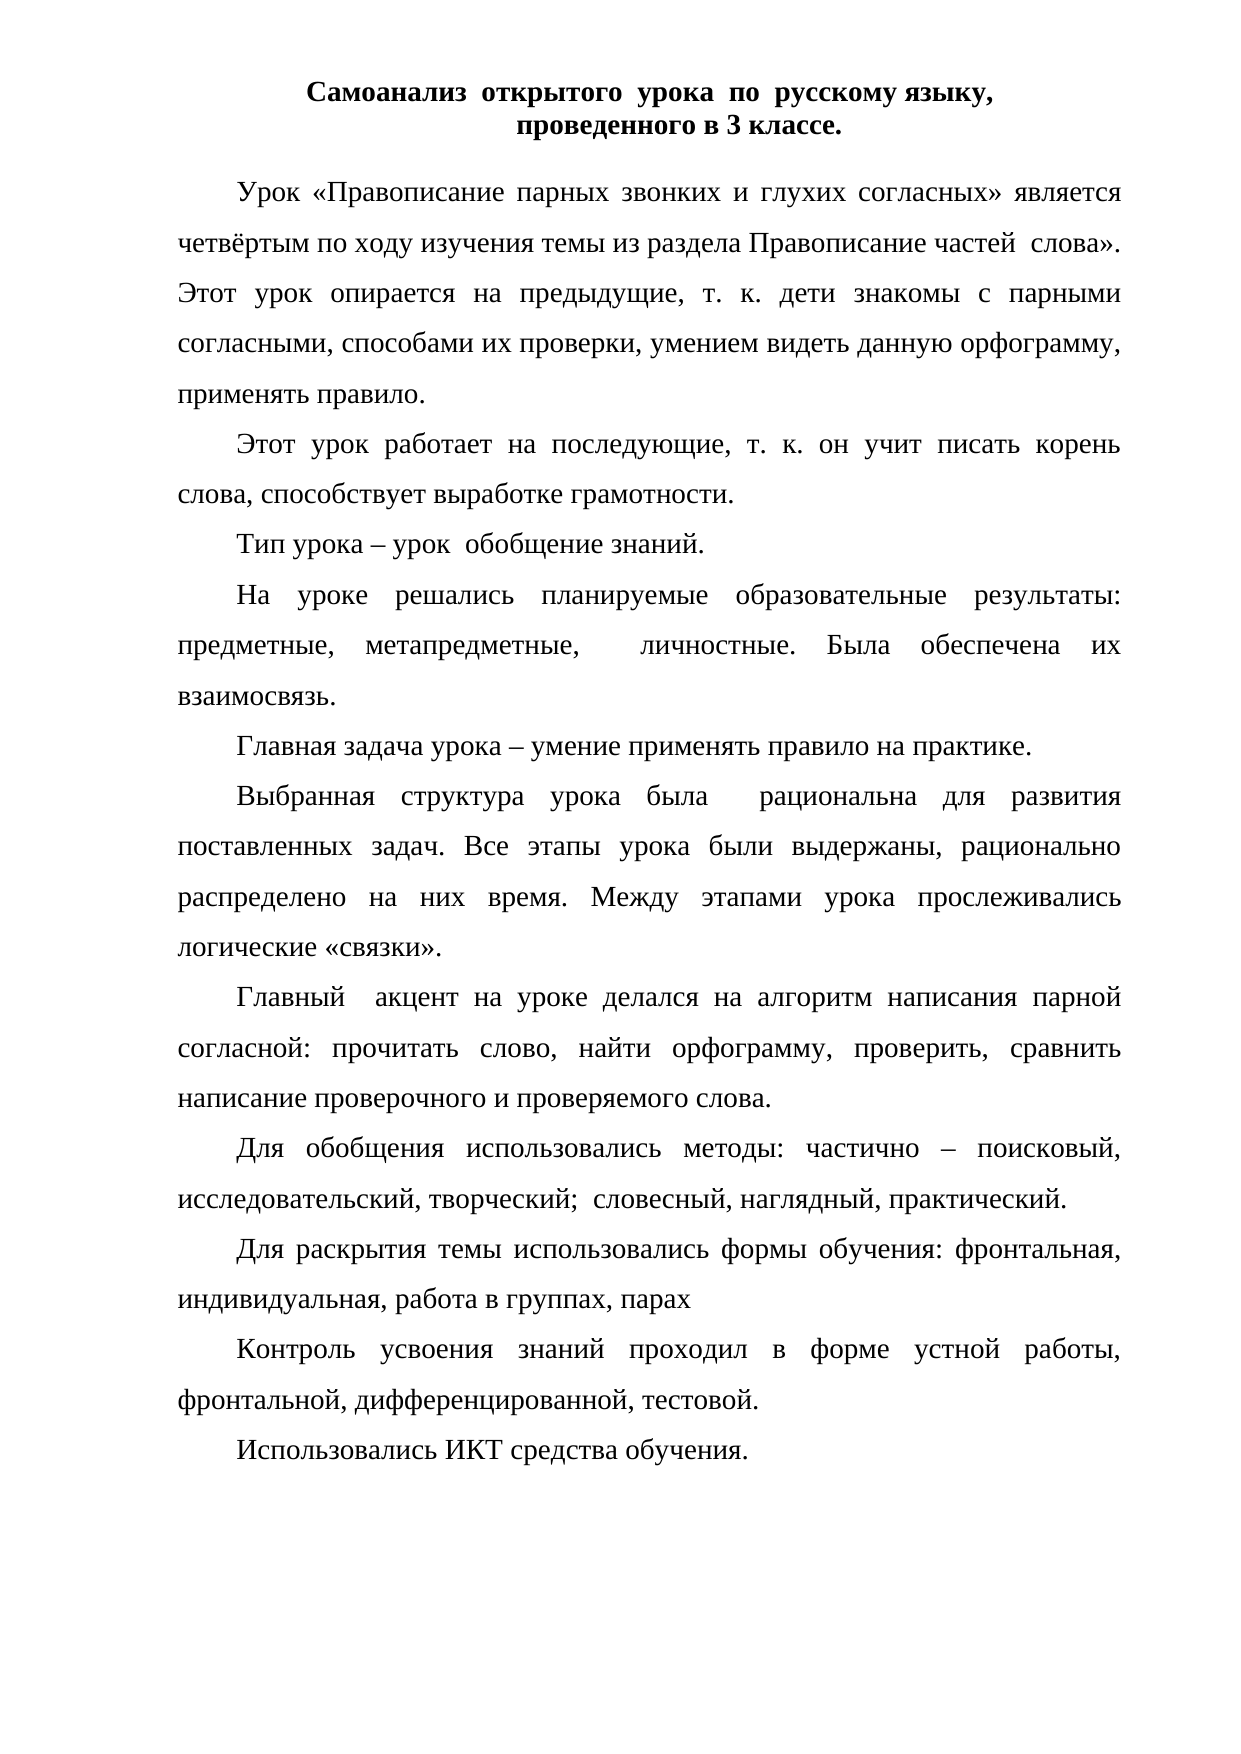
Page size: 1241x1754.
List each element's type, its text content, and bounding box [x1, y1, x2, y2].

text Для раскрытия темы использовались формы обучения: фронтальная, индивидуальная, работа в группах, парах [177, 1231, 1122, 1315]
text Выбранная структура урока была рациональна для развития поставленных задач. Все этапы урока были выдержаны, рационально распределено на них время. Между этапами урока прослеживались логические «связки». [177, 778, 1122, 963]
text Контроль усвоения знаний проходил в форме устной работы, фронтальной, дифференцированной, тестовой. [177, 1332, 1122, 1416]
text Тип урока – урок обобщение знаний. [177, 527, 1122, 560]
text Самоанализ открытого урока по русскому языку, [177, 74, 1122, 107]
text Использовались ИКТ средства обучения. [177, 1432, 1122, 1466]
text Урок «Правописание парных звонких и глухих согласных» является четвёртым по ходу изучения темы из раздела Правописание частей слова». Этот урок опирается на предыдущие, т. к. дети знакомы с парными согласными, способами их проверки, умением видеть данную орфограмму, применять правило. [177, 174, 1122, 409]
text проведенного в 3 классе. [177, 107, 1122, 141]
text Главный акцент на уроке делался на алгоритм написания парной согласной: прочитать слово, найти орфограмму, проверить, сравнить написание проверочного и проверяемого слова. [177, 979, 1122, 1114]
text На уроке решались планируемые образовательные результаты: предметные, метапредметные, личностные. Была обеспечена их взаимосвязь. [177, 577, 1122, 711]
text Главная задача урока – умение применять правило на практике. [177, 728, 1122, 761]
text Этот урок работает на последующие, т. к. он учит писать корень слова, способствует выработке грамотности. [177, 426, 1122, 510]
text Для обобщения использовались методы: частично – поисковый, исследовательский, творческий; словесный, наглядный, практический. [177, 1130, 1122, 1214]
